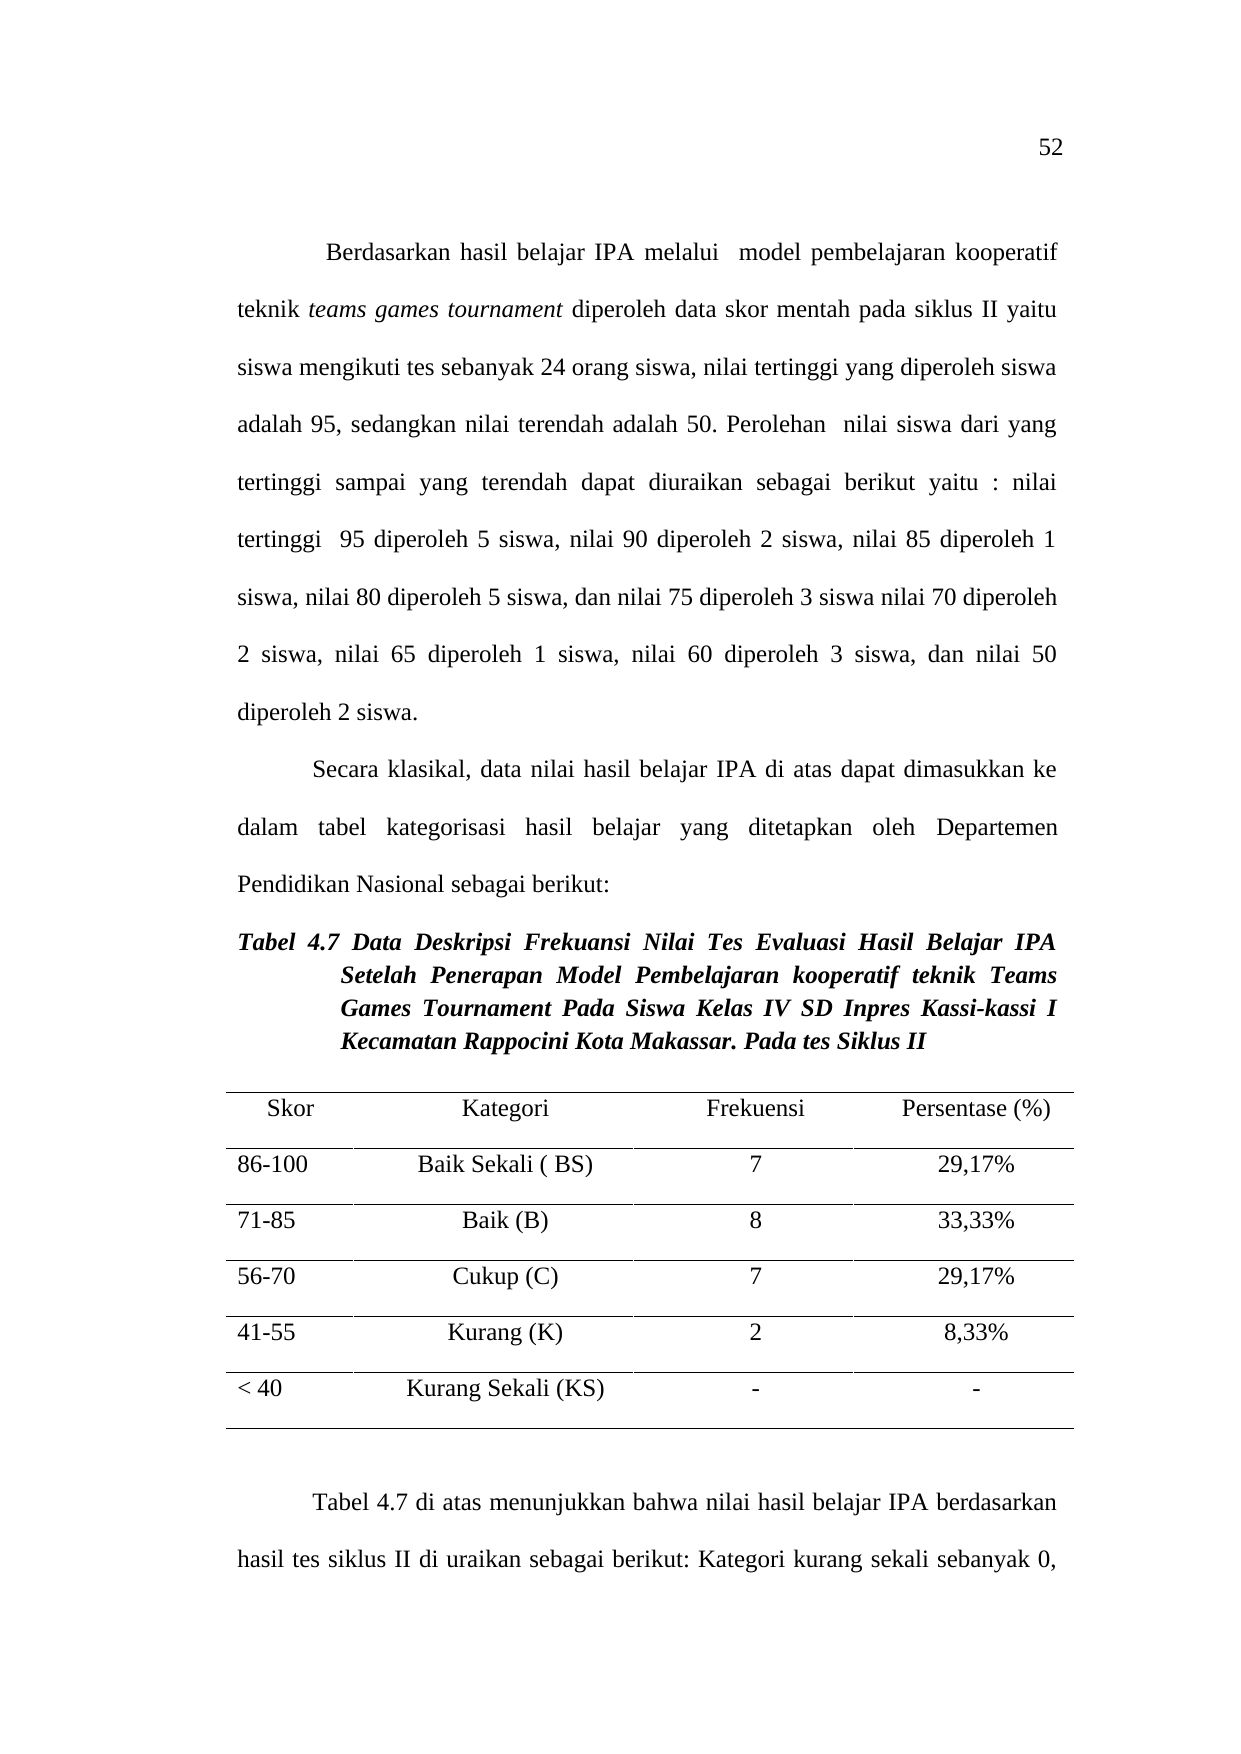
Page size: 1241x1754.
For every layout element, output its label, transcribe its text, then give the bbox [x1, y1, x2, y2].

table_cell 8,33% [854, 1317, 1074, 1372]
table_cell 29,17% [854, 1261, 1074, 1316]
table_cell 7 [634, 1261, 853, 1316]
table_cell < 40 [226, 1373, 353, 1428]
text Secara klasikal, data nilai hasil belajar IPA di atas dapat dimasukkan ke dalam tabel kategorisasi hasil belajar yang ditetapkan oleh Departemen Pendidikan Nasional sebagai berikut: [237, 754, 1058, 898]
table_header Kategori [354, 1093, 633, 1148]
table_header Frekuensi [634, 1093, 853, 1148]
table_cell Kurang Sekali (KS) [354, 1373, 633, 1428]
table_cell 56-70 [226, 1261, 353, 1316]
text Tabel 4.7 Data Deskripsi Frekuansi Nilai Tes Evaluasi Hasil Belajar IPA Setelah Penerapan Model Pembelajaran kooperatif teknik Teams Games Tournament Pada Siswa Kelas IV SD Inpres Kassi-kassi I Kecamatan Rappocini Kota Makassar. Pada tes Siklus II [237, 927, 1058, 1055]
table_cell Baik (B) [354, 1205, 633, 1260]
table_cell Kurang (K) [354, 1317, 633, 1372]
table_cell 2 [634, 1317, 853, 1372]
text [237, 1487, 1058, 1573]
text Berdasarkan hasil belajar IPA melalui model pembelajaran kooperatif teknik teams games tournament diperoleh data skor mentah pada siklus II yaitu siswa mengikuti tes sebanyak 24 orang siswa, nilai tertinggi yang diperoleh siswa adalah 95, sedangkan nilai terendah adalah 50. Perolehan nilai siswa dari yang tertinggi sampai yang terendah dapat diuraikan sebagai berikut yaitu : nilai tertinggi 95 diperoleh 5 siswa, nilai 90 diperoleh 2 siswa, nilai 85 diperoleh 1 siswa, nilai 80 diperoleh 5 siswa, dan nilai 75 diperoleh 3 siswa nilai 70 diperoleh 2 siswa, nilai 65 diperoleh 1 siswa, nilai 60 diperoleh 3 siswa, dan nilai 50 diperoleh 2 siswa. [237, 237, 1058, 726]
table_cell 7 [634, 1149, 853, 1204]
table_cell 29,17% [854, 1149, 1074, 1204]
table_cell Cukup (C) [354, 1261, 633, 1316]
table_cell Baik Sekali ( BS) [354, 1149, 633, 1204]
table_cell - [854, 1373, 1074, 1428]
table_cell 86-100 [226, 1149, 353, 1204]
table_cell 8 [634, 1205, 853, 1260]
table_cell 71-85 [226, 1205, 353, 1260]
table_cell 41-55 [226, 1317, 353, 1372]
table_header Persentase (%) [854, 1093, 1074, 1148]
table_cell 33,33% [854, 1205, 1074, 1260]
table_header Skor [226, 1093, 353, 1148]
table_cell - [634, 1373, 853, 1428]
